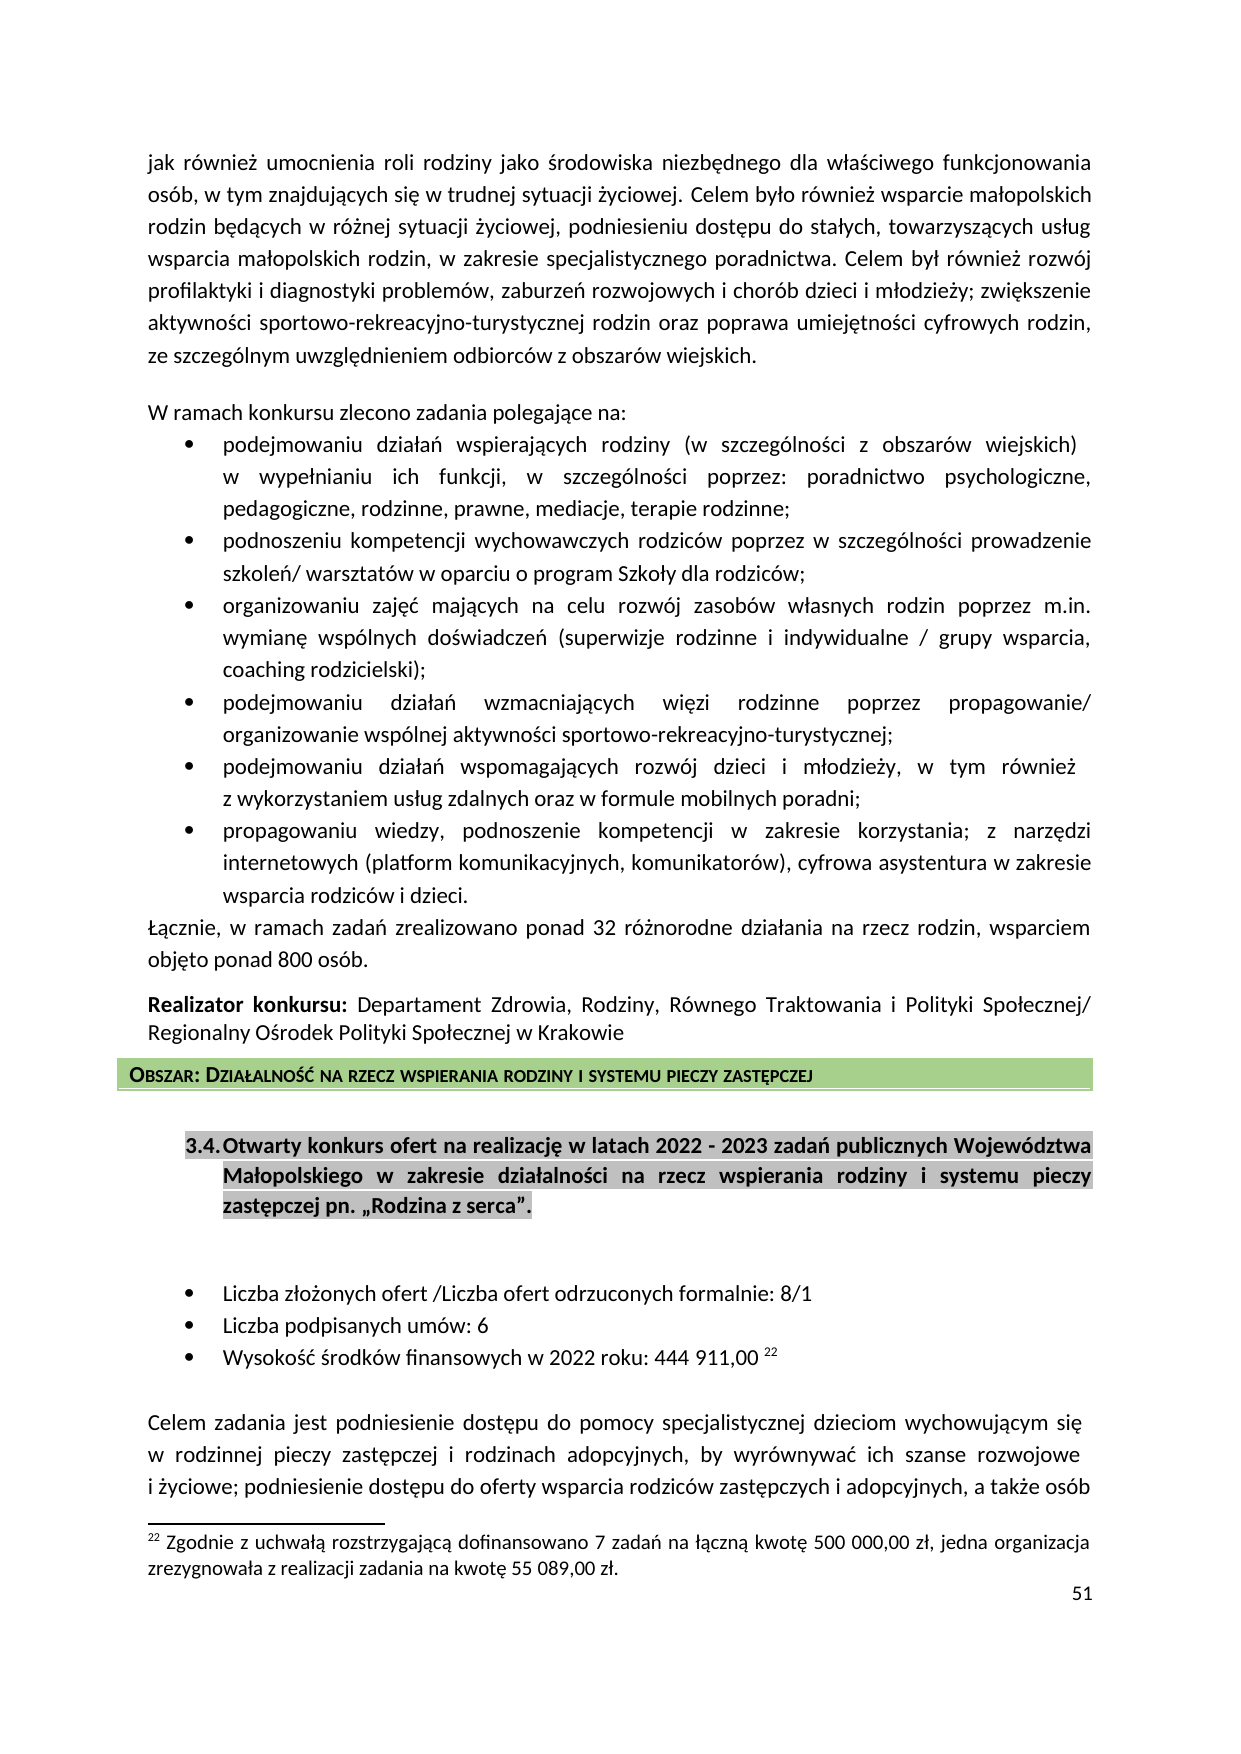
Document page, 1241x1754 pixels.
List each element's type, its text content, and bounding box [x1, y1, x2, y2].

list podejmowaniu działań wzmacniających więzi rodzinne poprzez propagowanie/ organizowanie wspólnej aktywności sportowo-rekreacyjno-turystycznej; [185, 688, 1093, 748]
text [148, 1408, 1093, 1500]
list propagowaniu wiedzy, podnoszenie kompetencji w zakresie korzystania; z narzędzi internetowych (platform komunikacyjnych, komunikatorów), cyfrowa asystentura w zakresie wsparcia rodziców i dzieci. [185, 816, 1093, 909]
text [148, 148, 1093, 369]
list podejmowaniu działań wspierających rodziny (w szczególności z obszarów wiejskich) w wypełnianiu ich funkcji, w szczególności poprzez: poradnictwo psychologiczne, pedagogiczne, rodzinne, prawne, mediacje, terapie rodzinne; [185, 430, 1093, 522]
list Otwarty konkurs ofert na realizację w latach 2022 - 2023 zadań publicznych Województwa Małopolskiego w zakresie działalności na rzecz wspierania rodziny i systemu pieczy zastępczej pn. „Rodzina z serca”. [185, 1159, 1093, 1219]
list Wysokość środków finansowych w 2022 roku: 444 911,00 [185, 1343, 1093, 1371]
table_header Obszar: Działalność na rzecz wspierania rodziny i systemu pieczy zastępczej [119, 1060, 1090, 1088]
text W ramach konkursu zlecono zadania polegające na: [148, 398, 1093, 426]
list organizowaniu zajęć mających na celu rozwój zasobów własnych rodzin poprzez m.in. wymianę wspólnych doświadczeń (superwizje rodzinne i indywidualne / grupy wsparcia, coaching rodzicielski); [185, 591, 1093, 683]
text Realizator konkursu: Departament Zdrowia, Rodziny, Równego Traktowania i Polityki Społecznej/ Regionalny Ośrodek Polityki Społecznej w Krakowie [148, 990, 1093, 1046]
list Liczba złożonych ofert /Liczba ofert odrzuconych formalnie: 8/1 [185, 1279, 1093, 1307]
text Łącznie, w ramach zadań zrealizowano ponad 32 różnorodne działania na rzecz rodzin, wsparciem objęto ponad 800 osób. [148, 913, 1093, 973]
list podnoszeniu kompetencji wychowawczych rodziców poprzez w szczególności prowadzenie szkoleń/ warsztatów w oparciu o program Szkoły dla rodziców; [185, 527, 1093, 587]
list Liczba podpisanych umów: 6 [185, 1311, 1093, 1339]
list podejmowaniu działań wspomagających rozwój dzieci i młodzieży, w tym również z wykorzystaniem usług zdalnych oraz w formule mobilnych poradni; [185, 752, 1093, 812]
